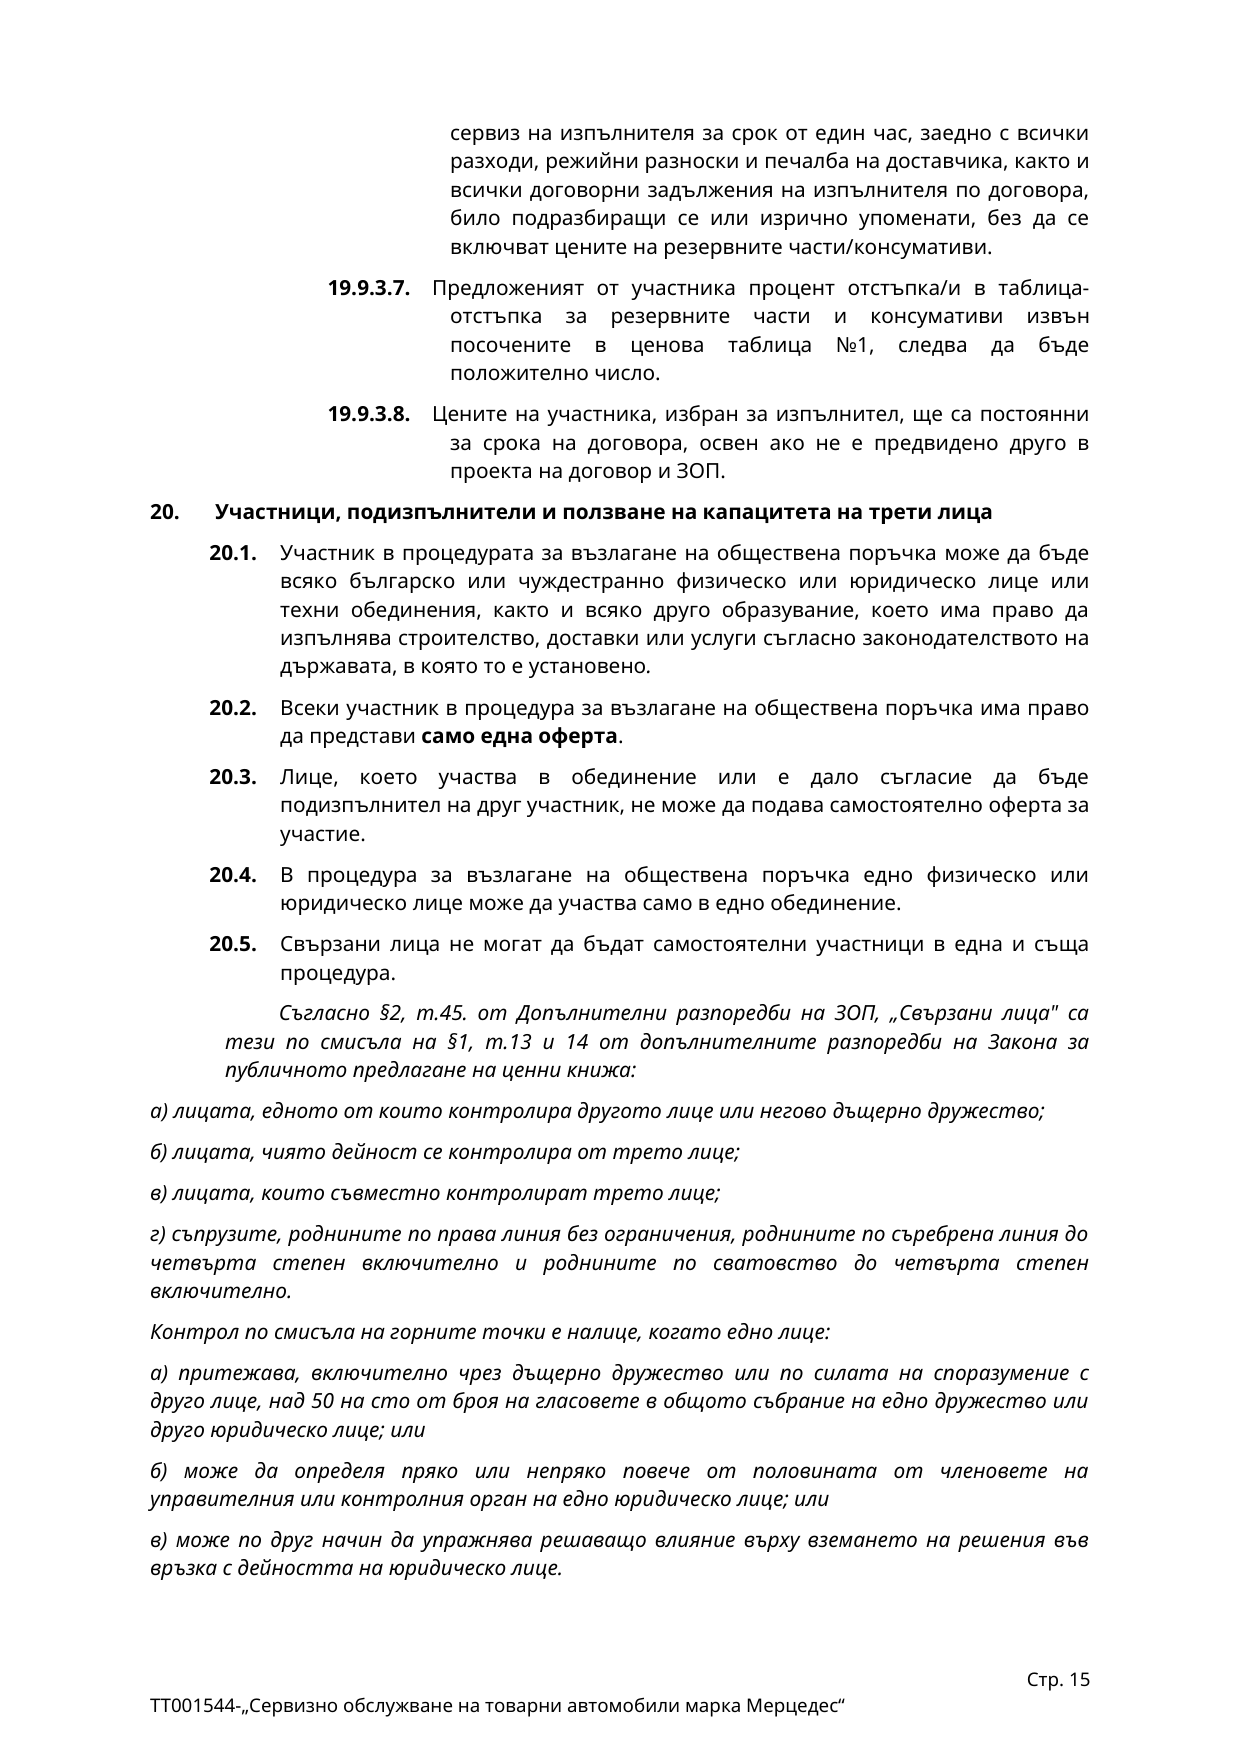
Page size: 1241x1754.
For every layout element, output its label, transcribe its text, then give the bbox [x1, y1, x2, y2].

list Предложеният от участника процент отстъпка/и в таблица-отстъпка за резервните части и консумативи извън посочените в ценова таблица №1, следва да бъде положително число. [327, 273, 1090, 387]
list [327, 118, 1090, 260]
text а) лицата, едното от които контролира другото лице или негово дъщерно дружество; [150, 1096, 1090, 1125]
text в) може по друг начин да упражнява решаващо влияние върху вземането на решения във връзка с дейността на юридическо лице. [150, 1525, 1090, 1582]
text а) притежава, включително чрез дъщерно дружество или по силата на споразумение с друго лице, над 50 на сто от броя на гласовете в общото събрание на едно дружество или друго юридическо лице; или [150, 1358, 1090, 1443]
text Контрол по смисъла на горните точки е налице, когато едно лице: [150, 1317, 1090, 1345]
list Участници, подизпълнители и ползване на капацитета на трети лица [150, 497, 1090, 525]
list Цените на участника, избран за изпълнител, ще са постоянни за срока на договора, освен ако не е предвидено друго в проекта на договор и ЗОП. [327, 399, 1090, 484]
list В процедура за възлагане на обществена поръчка едно физическо или юридическо лице може да участва само в едно обединение. [209, 860, 1090, 917]
text в) лицата, които съвместно контролират трето лице; [150, 1178, 1090, 1207]
text г) съпрузите, роднините по права линия без ограничения, роднините по съребрена линия до четвърта степен включително и роднините по сватовство до четвърта степен включително. [150, 1219, 1090, 1304]
list Свързани лица не могат да бъдат самостоятелни участници в една и съща процедура. [209, 929, 1090, 986]
list Участник в процедурата за възлагане на обществена поръчка може да бъде всяко българско или чуждестранно физическо или юридическо лице или техни обединения, както и всяко друго образувание, което има право да изпълнява строителство, доставки или услуги съгласно законодателството на държавата, в която то е установено. [209, 538, 1090, 680]
text б) може да определя пряко или непряко повече от половината от членовете на управителния или контролния орган на едно юридическо лице; или [150, 1456, 1090, 1513]
text Съгласно §2, т.45. от Допълнителни разпоредби на ЗОП, „Свързани лица" са тези по смисъла на §1, т.13 и 14 от допълнителните разпоредби на Закона за публичното предлагане на ценни книжа: [225, 998, 1090, 1084]
list Лице, което участва в обединение или е дало съгласие да бъде подизпълнител на друг участник, не може да подава самостоятелно оферта за участие. [209, 762, 1090, 847]
text б) лицата, чиято дейност се контролира от трето лице; [150, 1137, 1090, 1166]
list Всеки участник в процедура за възлагане на обществена поръчка има право да представи само една оферта. [209, 693, 1090, 749]
